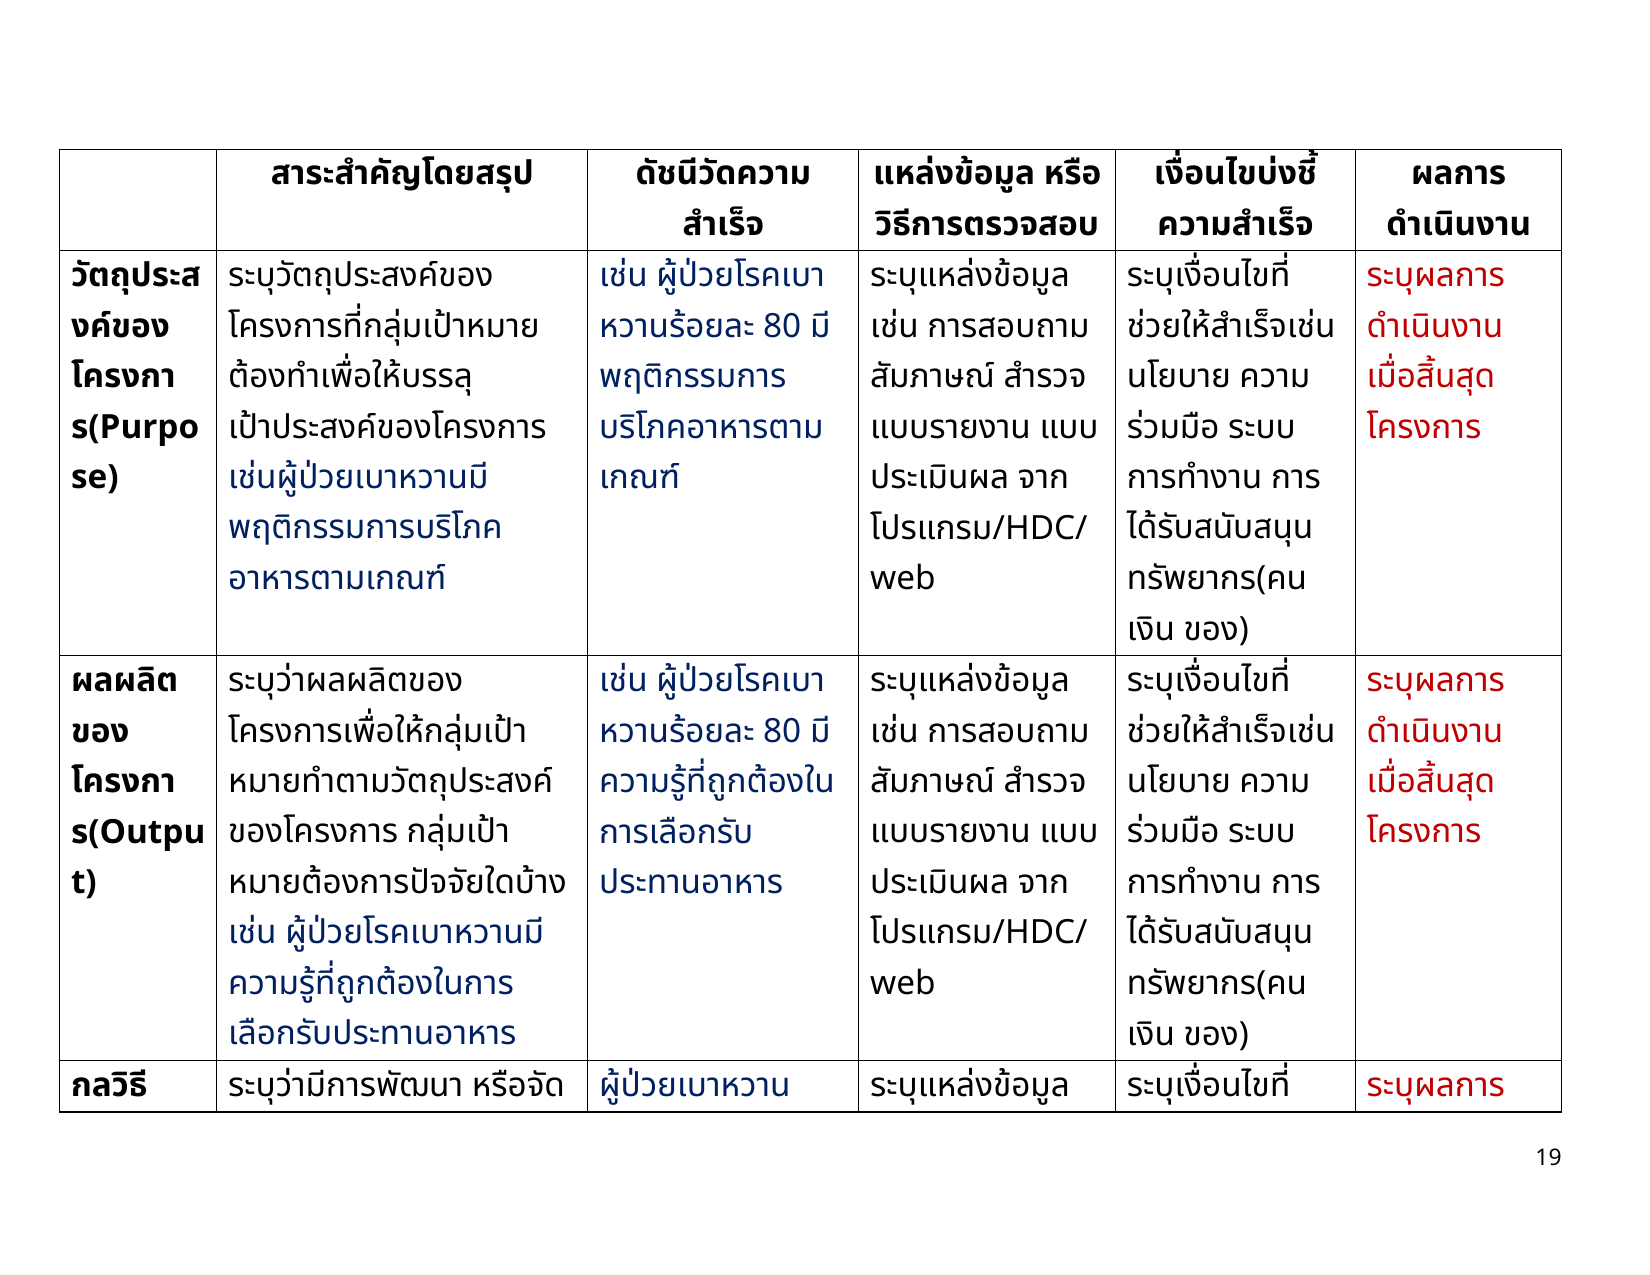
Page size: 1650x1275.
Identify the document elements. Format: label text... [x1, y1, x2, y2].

table_cell ระบุแหล่งข้อมูลเช่น การสอบถาม สัมภาษณ์ สำรวจ แบบรายงาน แบบประเมินผล จากโปรแกรม/HDC/web [859, 656, 1115, 1060]
table_cell ระบุวัตถุประสงค์ของโครงการที่กลุ่มเป้าหมายต้องทำเพื่อให้บรรลุเป้าประสงค์ของโครงการ เช่นผู้ป่วยเบาหวานมีพฤติกรรมการบริโภคอาหารตามเกณฑ์ [217, 251, 587, 655]
table_cell เช่น ผู้ป่วยโรคเบาหวานร้อยละ 80 มีพฤติกรรมการบริโภคอาหารตามเกณฑ์ [588, 251, 858, 655]
table_header ผลการดำเนินงาน [1356, 150, 1561, 250]
table_cell ระบุผลการดำเนินงานเมื่อสิ้นสุดโครงการ [1356, 251, 1561, 655]
table_cell ระบุว่าผลผลิตของโครงการเพื่อให้กลุ่มเป้าหมายทำตามวัตถุประสงค์ของโครงการ กลุ่มเป้าหมายต้องการปัจจัยใดบ้าง เช่น ผู้ป่วยโรคเบาหวานมีความรู้ที่ถูกต้องในการเลือกรับประทานอาหาร [217, 656, 587, 1060]
table_header ดัชนีวัดความสำเร็จ [588, 150, 858, 250]
table_cell ผลผลิตของโครงการ(Output) [60, 656, 216, 1060]
table_cell วัตถุประสงค์ของโครงการ(Purpose) [60, 251, 216, 655]
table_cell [859, 251, 1115, 655]
table_cell ระบุผลการดำเนินงานเมื่อสิ้นสุดโครงการ [1356, 1061, 1561, 1111]
table_header สาระสำคัญโดยสรุป [217, 150, 587, 250]
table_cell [1116, 251, 1355, 655]
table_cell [60, 1061, 216, 1111]
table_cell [588, 1061, 858, 1111]
table_cell ระบุเงื่อนไขที่ช่วยให้สำเร็จเช่น นโยบาย ความร่วมมือ ระบบการทำงาน การได้รับสนับสนุนทรัพยากร(คน เงิน ของ) [1116, 656, 1355, 1060]
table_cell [217, 1061, 587, 1111]
table_header แหล่งข้อมูล หรือวิธีการตรวจสอบ [859, 150, 1115, 250]
table_header [60, 150, 216, 250]
table_cell เช่น ผู้ป่วยโรคเบาหวานร้อยละ 80 มีความรู้ที่ถูกต้องในการเลือกรับประทานอาหาร [588, 656, 858, 1060]
table_header เงื่อนไขบ่งชี้ความสำเร็จ [1116, 150, 1355, 250]
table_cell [1116, 1061, 1355, 1111]
table_cell ระบุผลการดำเนินงานเมื่อสิ้นสุดโครงการ [1356, 656, 1561, 1060]
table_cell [859, 1061, 1115, 1111]
